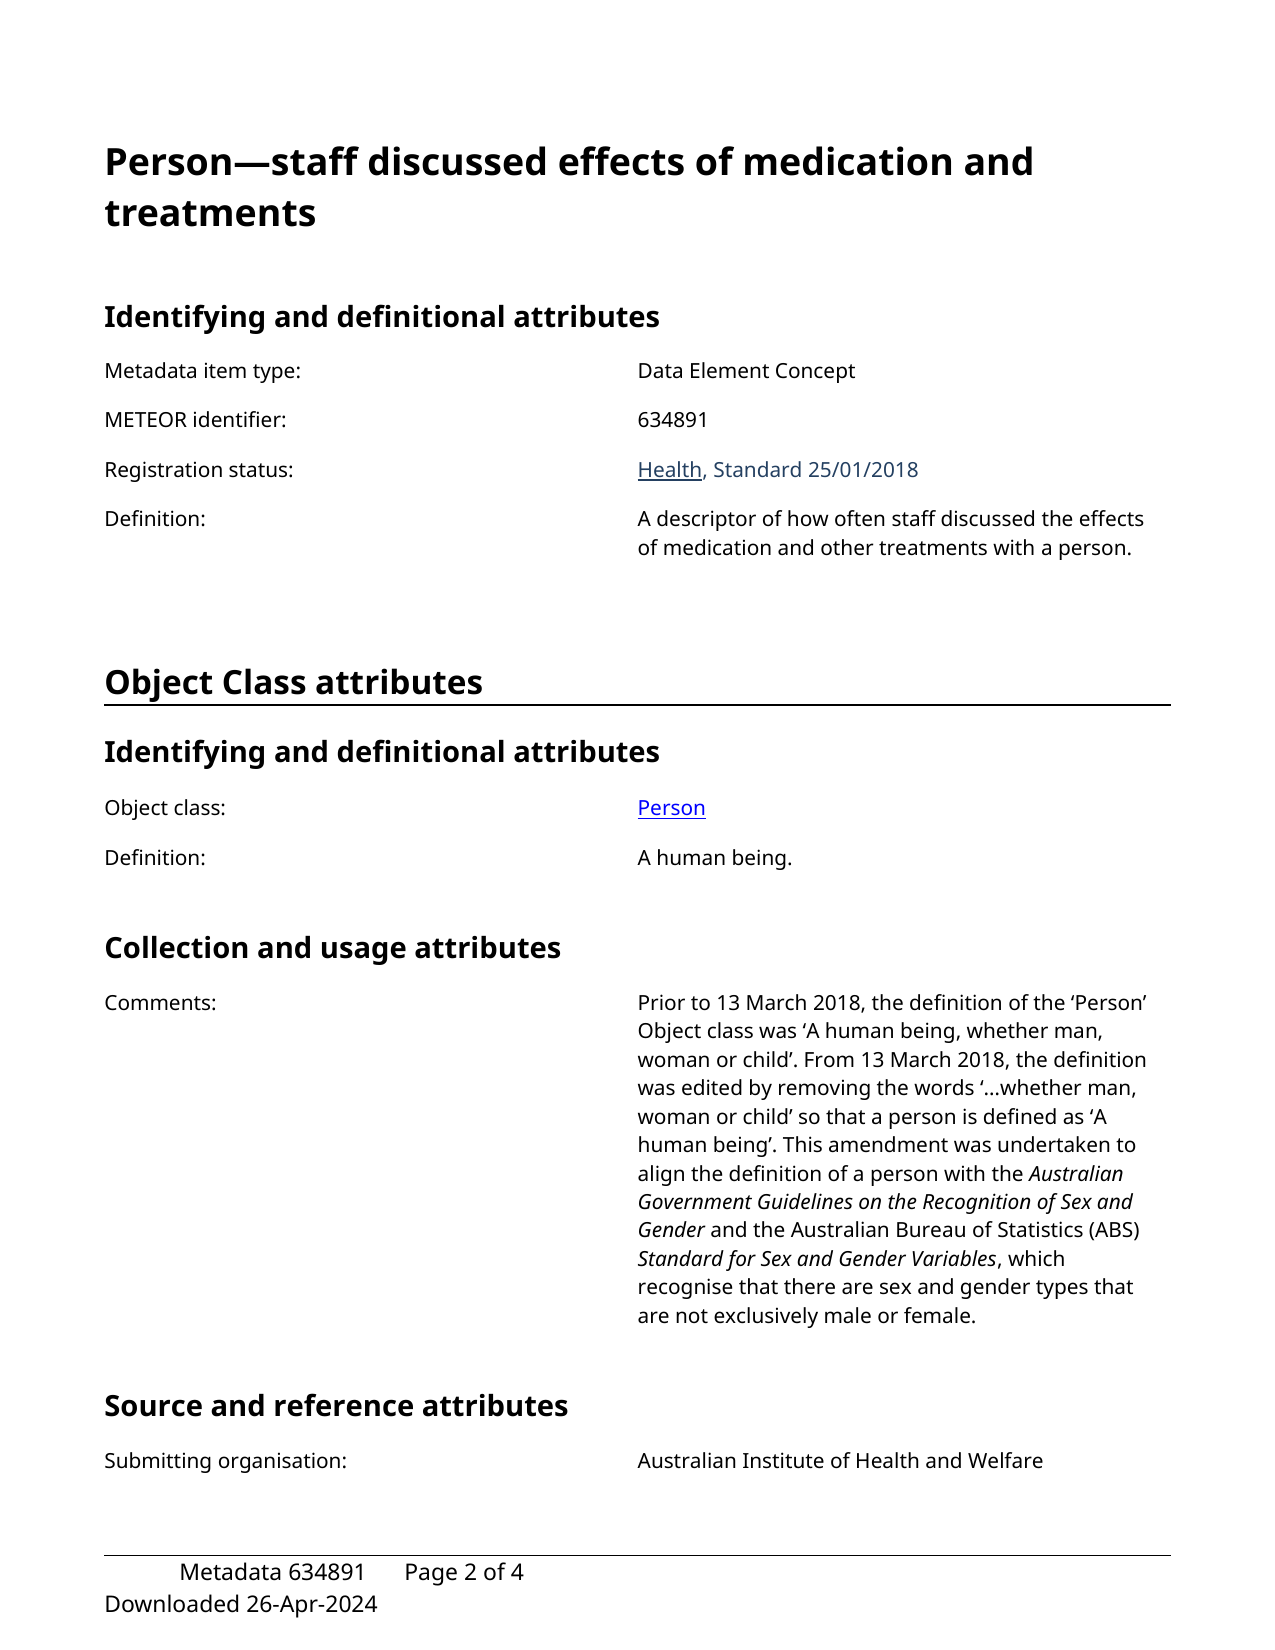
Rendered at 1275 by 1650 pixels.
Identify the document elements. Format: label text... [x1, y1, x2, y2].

subtitle Identifying and definitional attributes [104, 731, 1171, 771]
table_header Object class: [93, 783, 626, 832]
table_cell Source and reference attributes [93, 1340, 1159, 1436]
table_cell Comments: [93, 978, 626, 1340]
table_cell Prior to 13 March 2018, the definition of the ‘Person’ Object class was ‘A human being, whether man, woman or child’. From 13 March 2018, the definition was edited by removing the words ‘…whether man, woman or child’ so that a person is defined as ‘A human being’. This amendment was undertaken to align the definition of a person with the Australian Government Guidelines on the Recognition of Sex and Gender and the Australian Bureau of Statistics (ABS) Standard for Sex and Gender Variables, which recognise that there are sex and gender types that are not exclusively male or female. [626, 978, 1159, 1340]
table_cell Australian Institute of Health and Welfare [626, 1436, 1159, 1516]
table_header Person [626, 783, 1159, 832]
table_cell Registration status: [93, 445, 626, 494]
subtitle Object Class attributes [104, 659, 1171, 704]
table_cell Collection and usage attributes [93, 882, 1159, 978]
table_cell A human being. [626, 833, 1159, 882]
table_cell Health, Standard 25/01/2018 [626, 445, 1159, 494]
table_cell 634891 [626, 395, 1159, 444]
table_header Identifying and definitional attributes [93, 250, 1159, 346]
table_cell Metadata item type: [93, 346, 626, 395]
table_cell Definition: [93, 833, 626, 882]
table_cell Submitting organisation: [93, 1436, 626, 1516]
subtitle Person—staff discussed effects of medication and treatments [104, 135, 1171, 237]
table_cell Data Element Concept [626, 346, 1159, 395]
table_cell Definition: [93, 494, 626, 571]
table_cell A descriptor of how often staff discussed the effects of medication and other treatments with a person. [626, 494, 1159, 571]
table_cell METEOR identifier: [93, 395, 626, 444]
